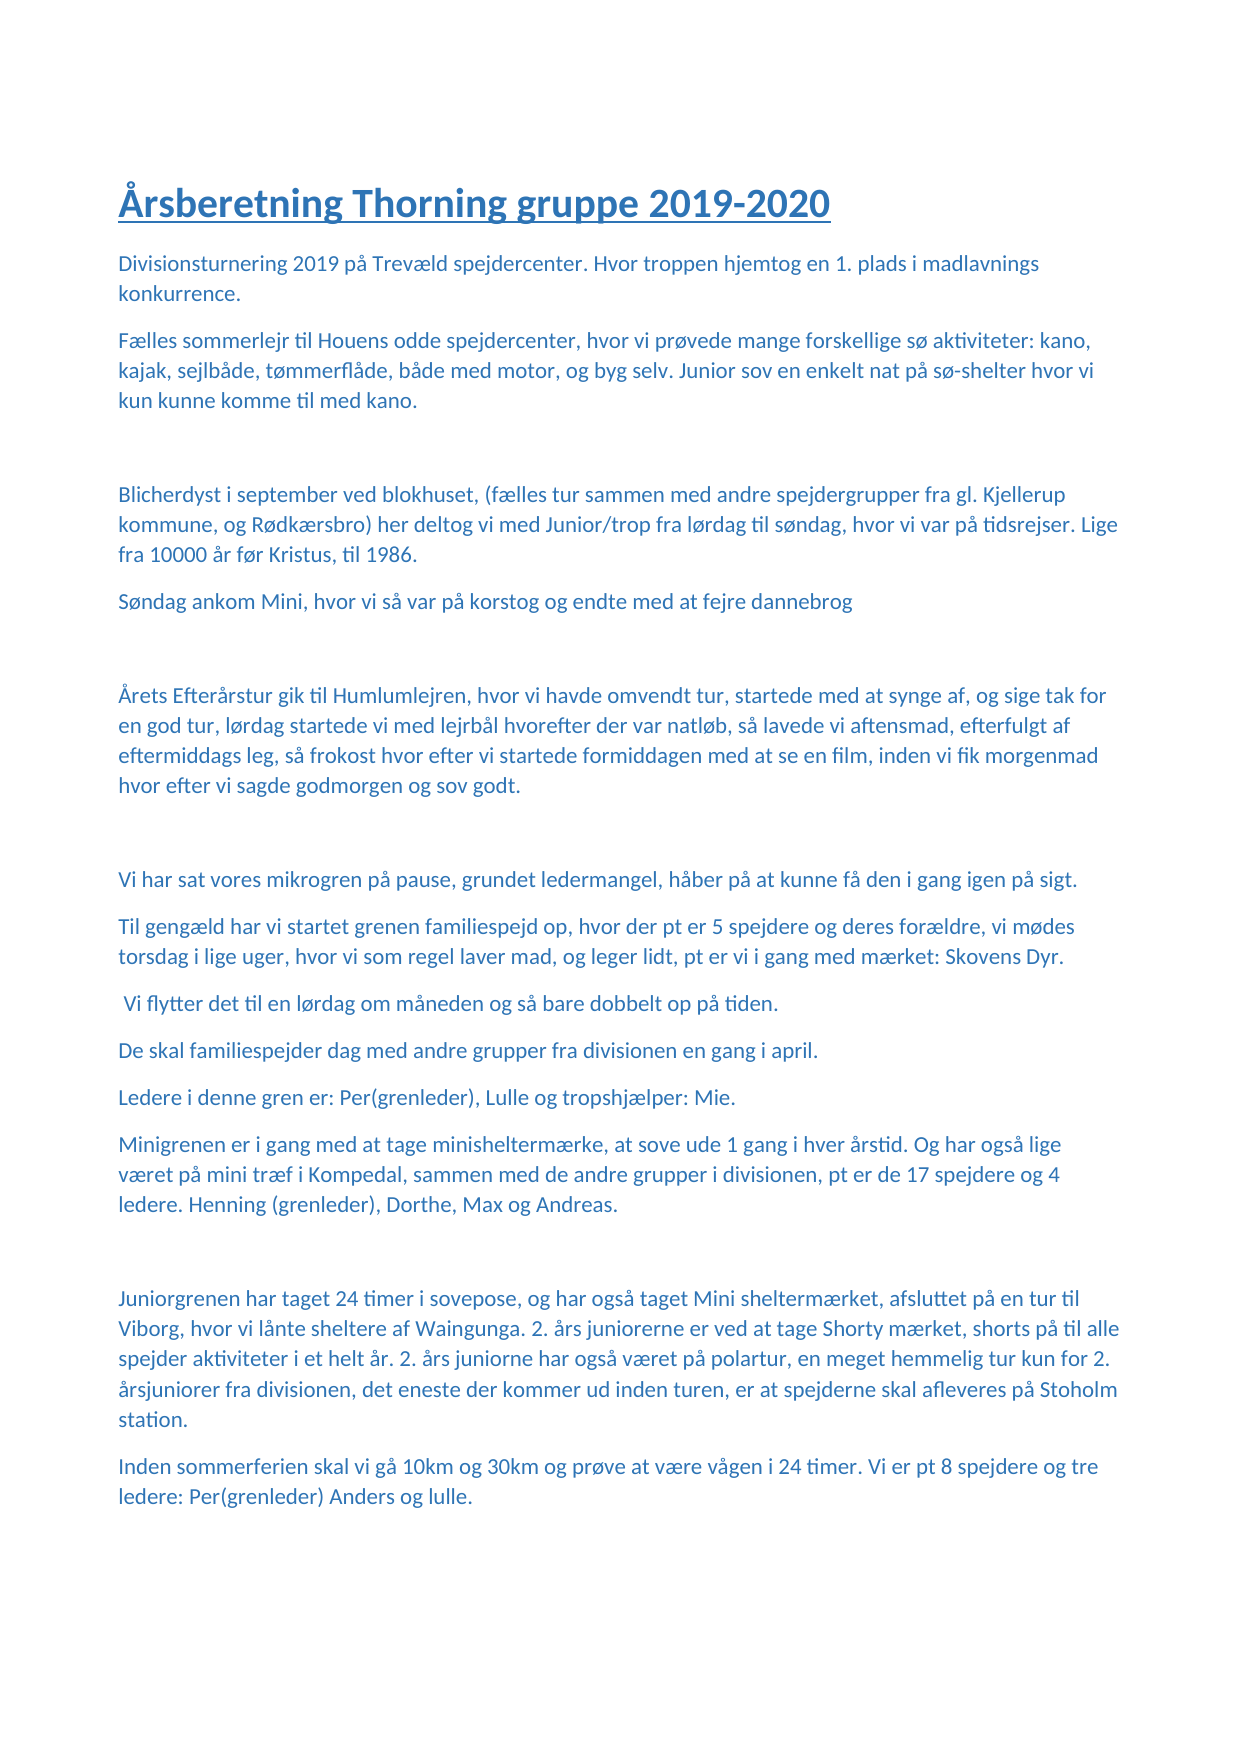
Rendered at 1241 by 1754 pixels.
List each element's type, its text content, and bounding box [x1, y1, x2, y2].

text Årsberetning Thorning gruppe 2019-2020 [118, 177, 1122, 228]
text Ledere i denne gren er: Per(grenleder), Lulle og tropshjælper: Mie. [118, 1083, 1122, 1111]
text Blicherdyst i september ved blokhuset, (fælles tur sammen med andre spejdergrupper fra gl. Kjellerup kommune, og Rødkærsbro) her deltog vi med Junior/trop fra lørdag til søndag, hvor vi var på tidsrejser. Lige fra 10000 år før Kristus, til 1986. [118, 480, 1122, 568]
text Juniorgrenen har taget 24 timer i sovepose, og har også taget Mini sheltermærket, afsluttet på en tur til Viborg, hvor vi lånte sheltere af Waingunga. 2. års juniorerne er ved at tage Shorty mærket, shorts på til alle spejder aktiviteter i et helt år. 2. års juniorne har også været på polartur, en meget hemmelig tur kun for 2. årsjuniorer fra divisionen, det eneste der kommer ud inden turen, er at spejderne skal afleveres på Stoholm station. [118, 1284, 1122, 1433]
text Vi flytter det til en lørdag om måneden og så bare dobbelt op på tiden. [118, 989, 1122, 1017]
text Inden sommerferien skal vi gå 10km og 30km og prøve at være vågen i 24 timer. Vi er pt 8 spejdere og tre ledere: Per(grenleder) Anders og lulle. [118, 1452, 1122, 1510]
text Vi har sat vores mikrogren på pause, grundet ledermangel, håber på at kunne få den i gang igen på sigt. [118, 865, 1122, 893]
text Årets Efterårstur gik til Humlumlejren, hvor vi havde omvendt tur, startede med at synge af, og sige tak for en god tur, lørdag startede vi med lejrbål hvorefter der var natløb, så lavede vi aftensmad, efterfulgt af eftermiddags leg, så frokost hvor efter vi startede formiddagen med at se en film, inden vi fik morgenmad hvor efter vi sagde godmorgen og sov godt. [118, 681, 1122, 800]
text De skal familiespejder dag med andre grupper fra divisionen en gang i april. [118, 1036, 1122, 1064]
text Divisionsturnering 2019 på Trevæld spejdercenter. Hvor troppen hjemtog en 1. plads i madlavnings konkurrence. [118, 249, 1122, 307]
text Søndag ankom Mini, hvor vi så var på korstog og endte med at fejre dannebrog [118, 587, 1122, 615]
text Fælles sommerlejr til Houens odde spejdercenter, hvor vi prøvede mange forskellige sø aktiviteter: kano, kajak, sejlbåde, tømmerflåde, både med motor, og byg selv. Junior sov en enkelt nat på sø-shelter hvor vi kun kunne komme til med kano. [118, 326, 1122, 414]
text Minigrenen er i gang med at tage minisheltermærke, at sove ude 1 gang i hver årstid. Og har også lige været på mini træf i Kompedal, sammen med de andre grupper i divisionen, pt er de 17 spejdere og 4 ledere. Henning (grenleder), Dorthe, Max og Andreas. [118, 1130, 1122, 1218]
text Til gengæld har vi startet grenen familiespejd op, hvor der pt er 5 spejdere og deres forældre, vi mødes torsdag i lige uger, hvor vi som regel laver mad, og leger lidt, pt er vi i gang med mærket: Skovens Dyr. [118, 912, 1122, 971]
